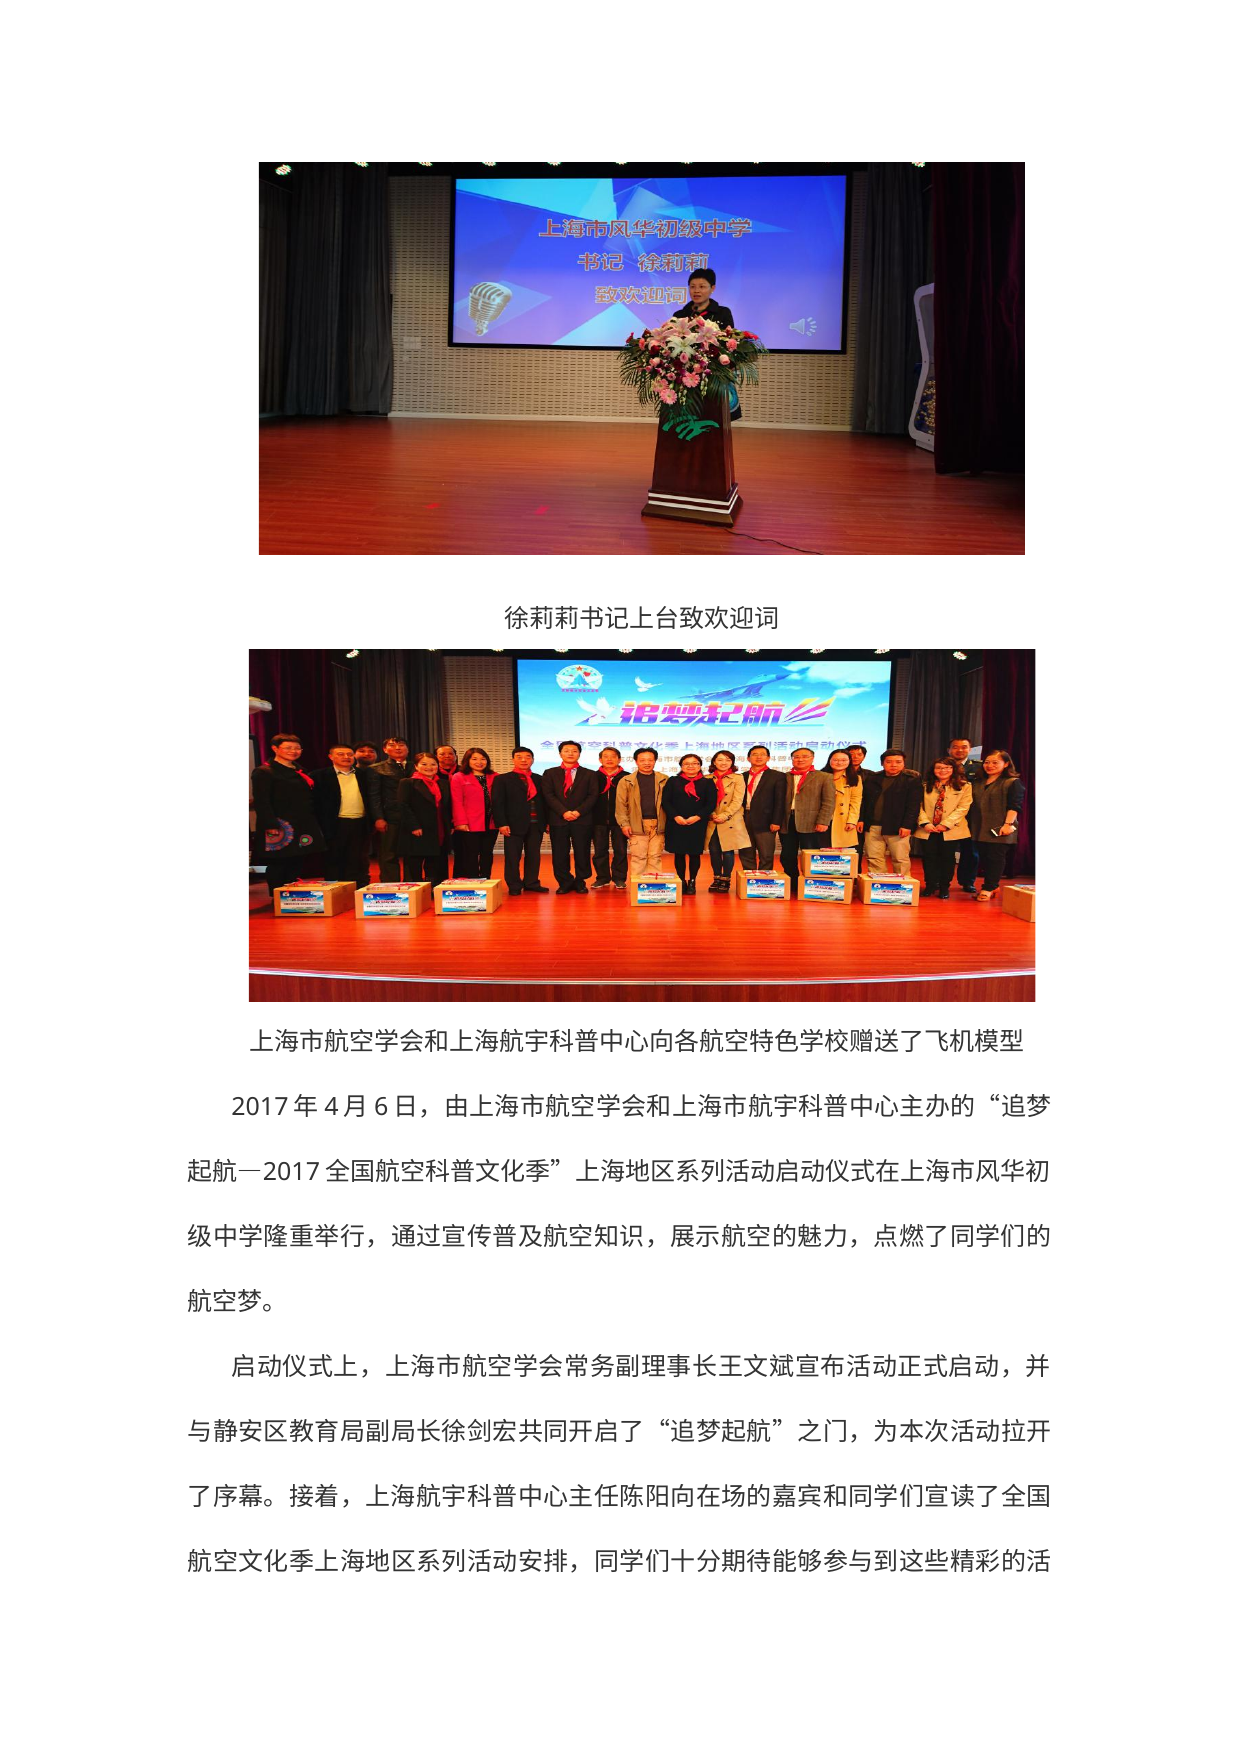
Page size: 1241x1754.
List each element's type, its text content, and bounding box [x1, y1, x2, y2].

picture [258, 162, 1025, 555]
text 2017年4月6日，由上海市航空学会和上海市航宇科普中心主办的“追梦起航—2017全国航空科普文化季”上海地区系列活动启动仪式在上海市风华初级中学隆重举行，通过宣传普及航空知识，展示航空的魅力，点燃了同学们的航空梦。 [187, 1072, 1053, 1332]
picture [248, 649, 1036, 1002]
text 上海市航空学会和上海航宇科普中心向各航空特色学校赠送了飞机模型 [187, 1007, 1053, 1072]
text 徐莉莉书记上台致欢迎词 [187, 584, 1053, 649]
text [187, 1332, 1053, 1592]
